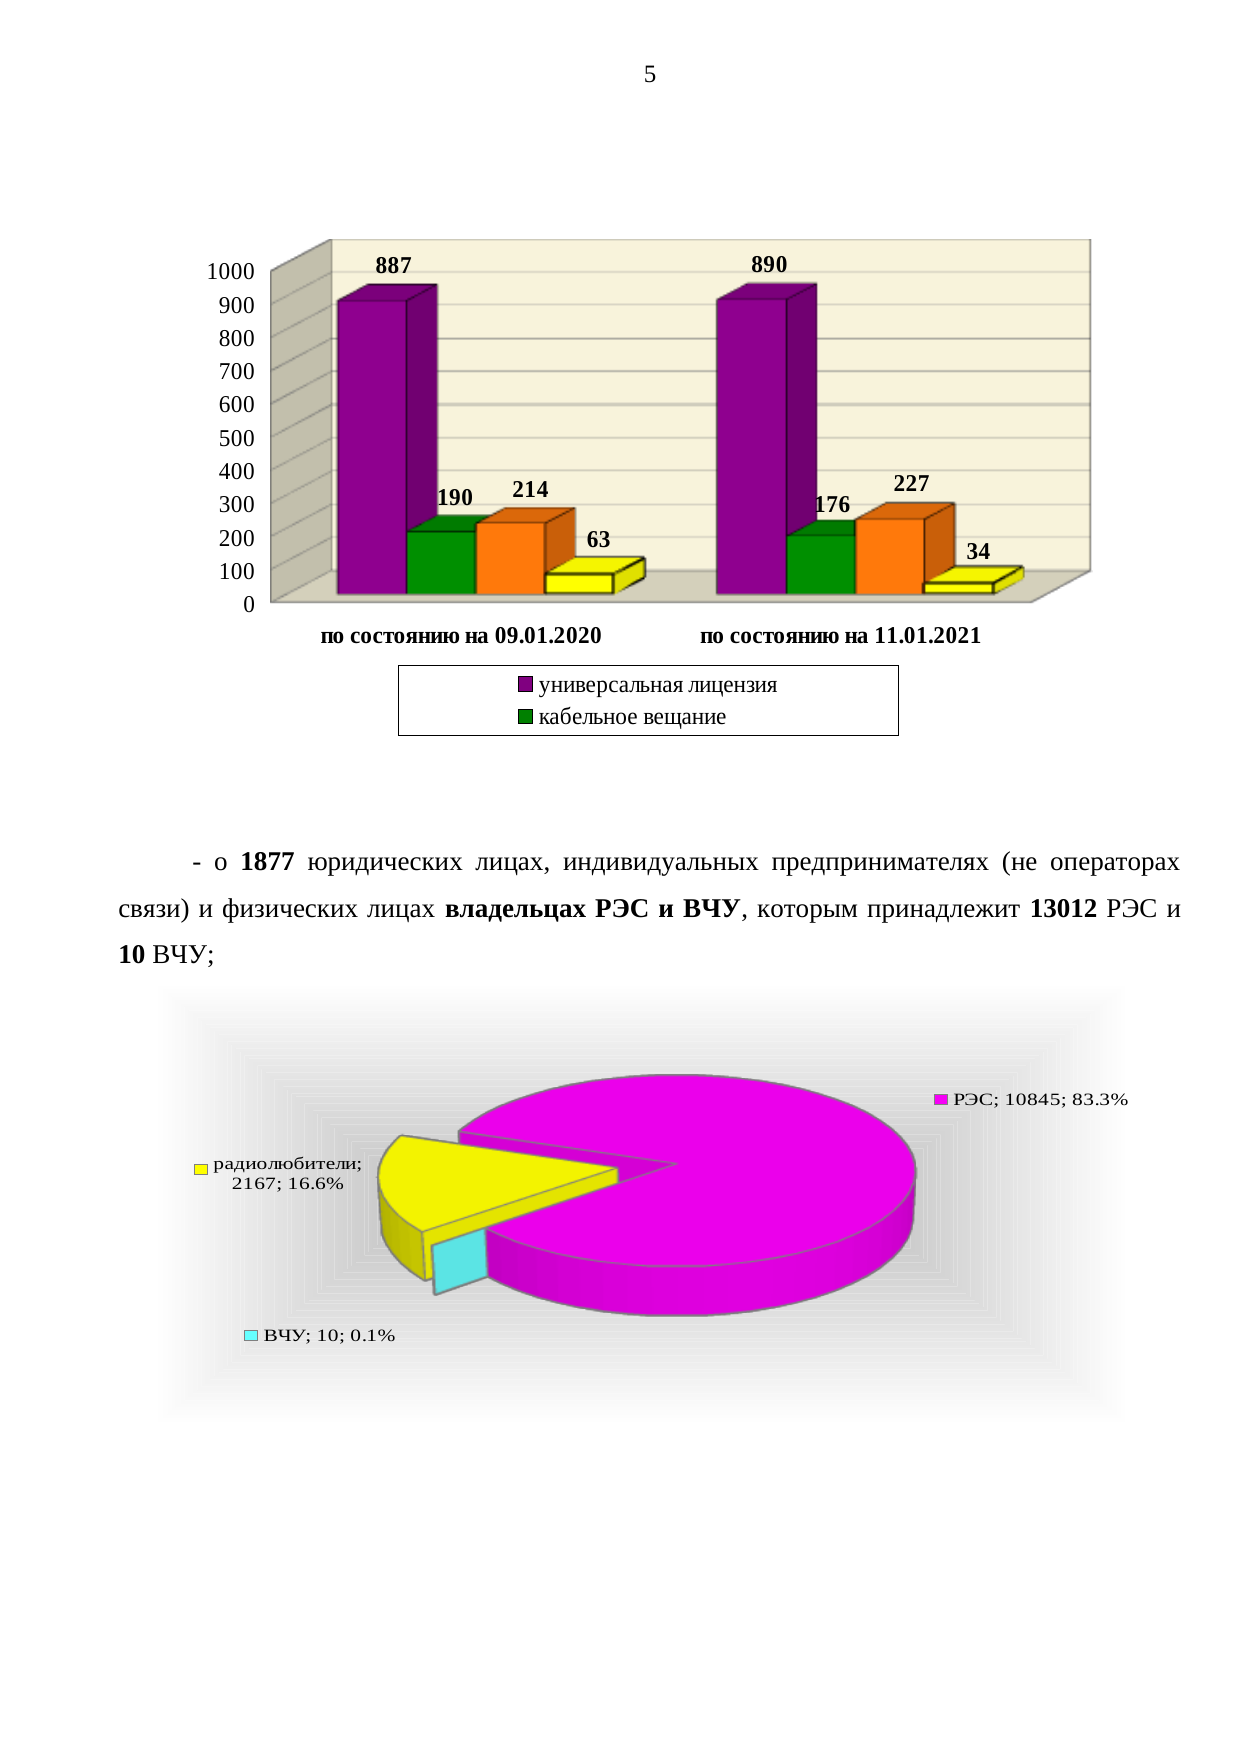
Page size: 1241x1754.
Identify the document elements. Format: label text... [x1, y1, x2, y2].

text - о 1877 юридических лицах, индивидуальных предпринимателях (не операторах связи) и физических лицах владельцах РЭС и ВЧУ, которым принадлежит 13012 РЭС и 10 ВЧУ; [118, 845, 1181, 970]
